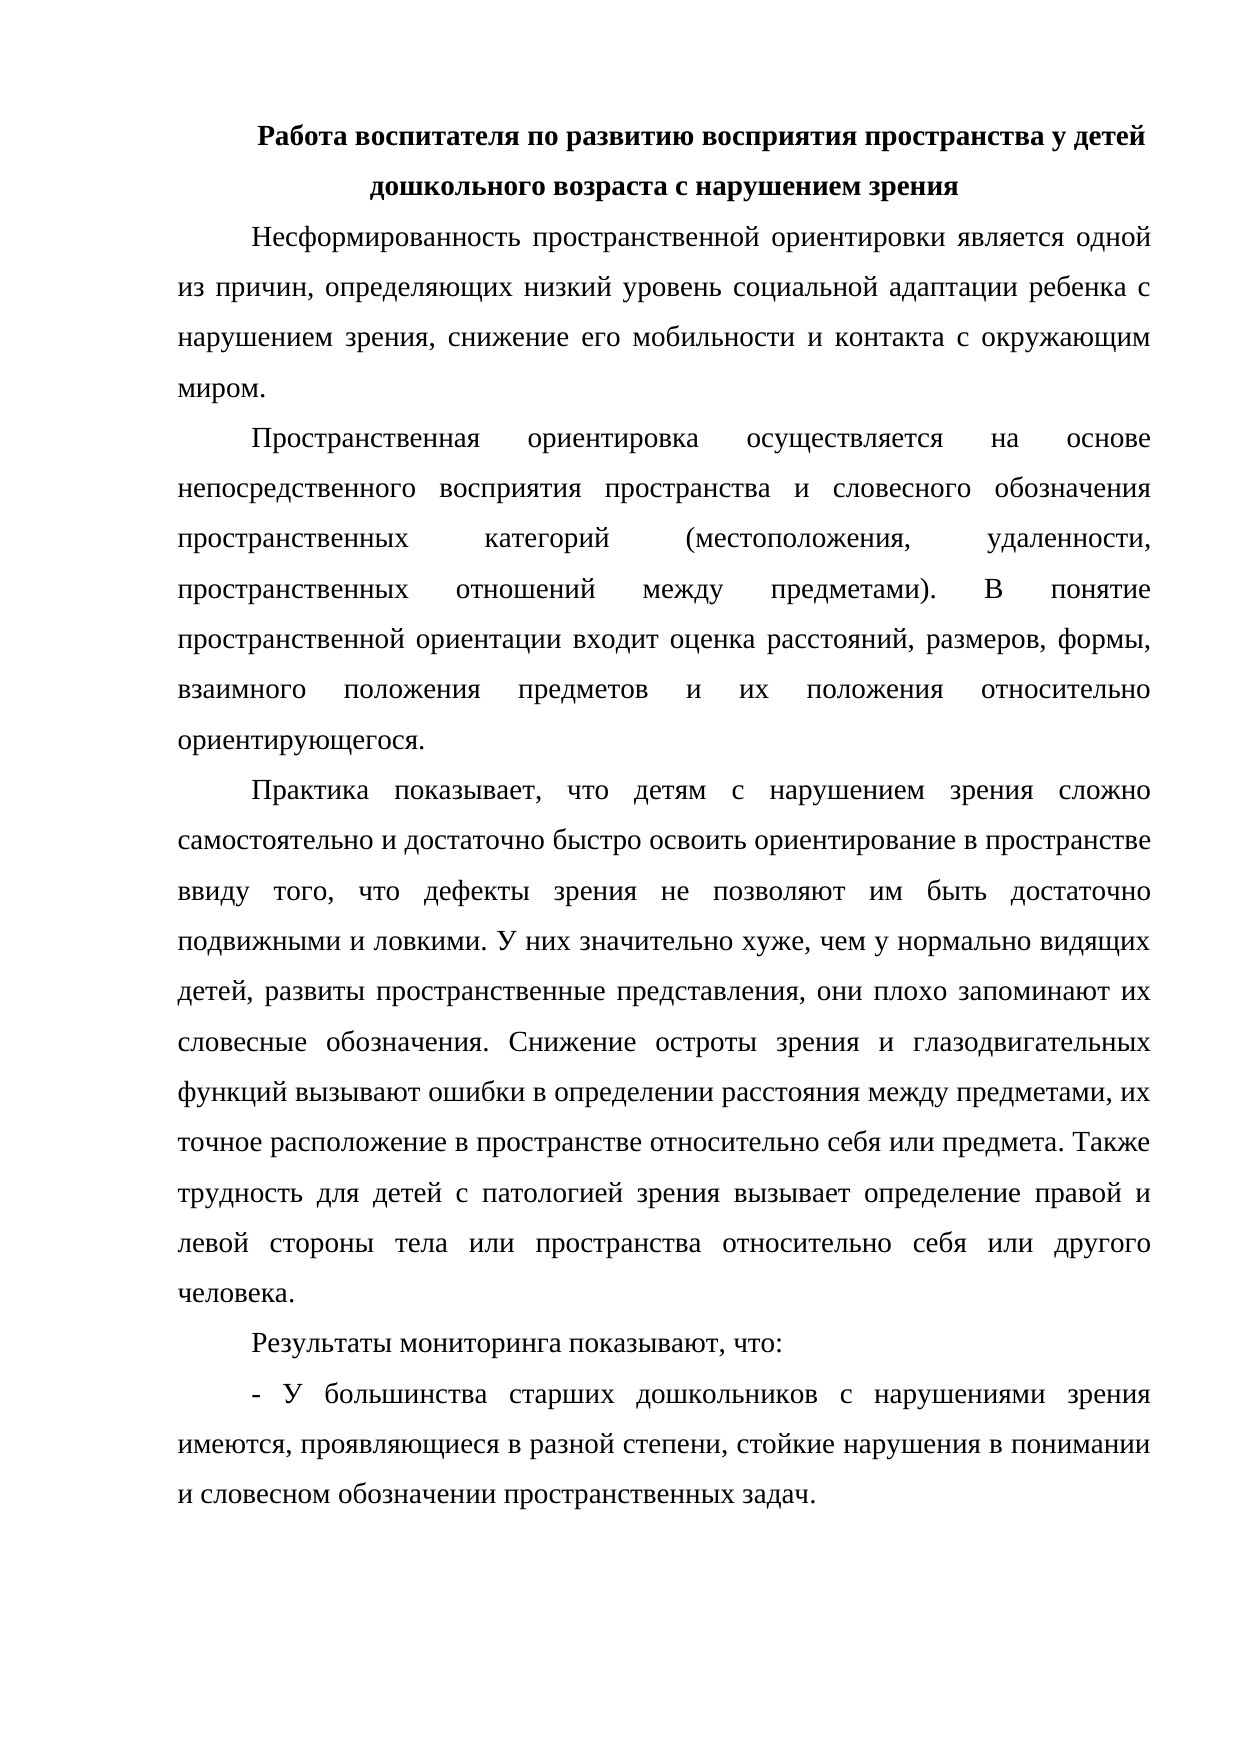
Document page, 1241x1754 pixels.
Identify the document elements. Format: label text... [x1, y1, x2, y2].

text Результаты мониторинга показывают, что: [177, 1326, 1152, 1359]
text Работа воспитателя по развитию восприятия пространства у детей дошкольного возраста с нарушением зрения [177, 118, 1152, 202]
text Несформированность пространственной ориентировки является одной из причин, определяющих низкий уровень социальной адаптации ребенка с нарушением зрения, снижение его мобильности и контакта с окружающим миром. [177, 219, 1152, 403]
text - У большинства старших дошкольников с нарушениями зрения имеются, проявляющиеся в разной степени, стойкие нарушения в понимании и словесном обозначении пространственных задач. [177, 1376, 1152, 1426]
text - У большинства старших дошкольников с нарушениями зрения имеются, проявляющиеся в разной степени, стойкие нарушения в понимании и словесном обозначении пространственных задач. [177, 1460, 1152, 1510]
text Практика показывает, что детям с нарушением зрения сложно самостоятельно и достаточно быстро освоить ориентирование в пространстве ввиду того, что дефекты зрения не позволяют им быть достаточно подвижными и ловкими. У них значительно хуже, чем у нормально видящих детей, развиты пространственные представления, они плохо запоминают их словесные обозначения. Снижение остроты зрения и глазодвигательных функций вызывают ошибки в определении расстояния между предметами, их точное расположение в пространстве относительно себя или предмета. Также трудность для детей с патологией зрения вызывает определение правой и левой стороны тела или пространства относительно себя или другого человека. [177, 772, 1152, 1309]
text Пространственная ориентировка осуществляется на основе непосредственного восприятия пространства и словесного обозначения пространственных категорий (местоположения, удаленности, пространственных отношений между предметами). В понятие пространственной ориентации входит оценка расстояний, размеров, формы, взаимного положения предметов и их положения относительно ориентирующегося. [177, 420, 1152, 755]
